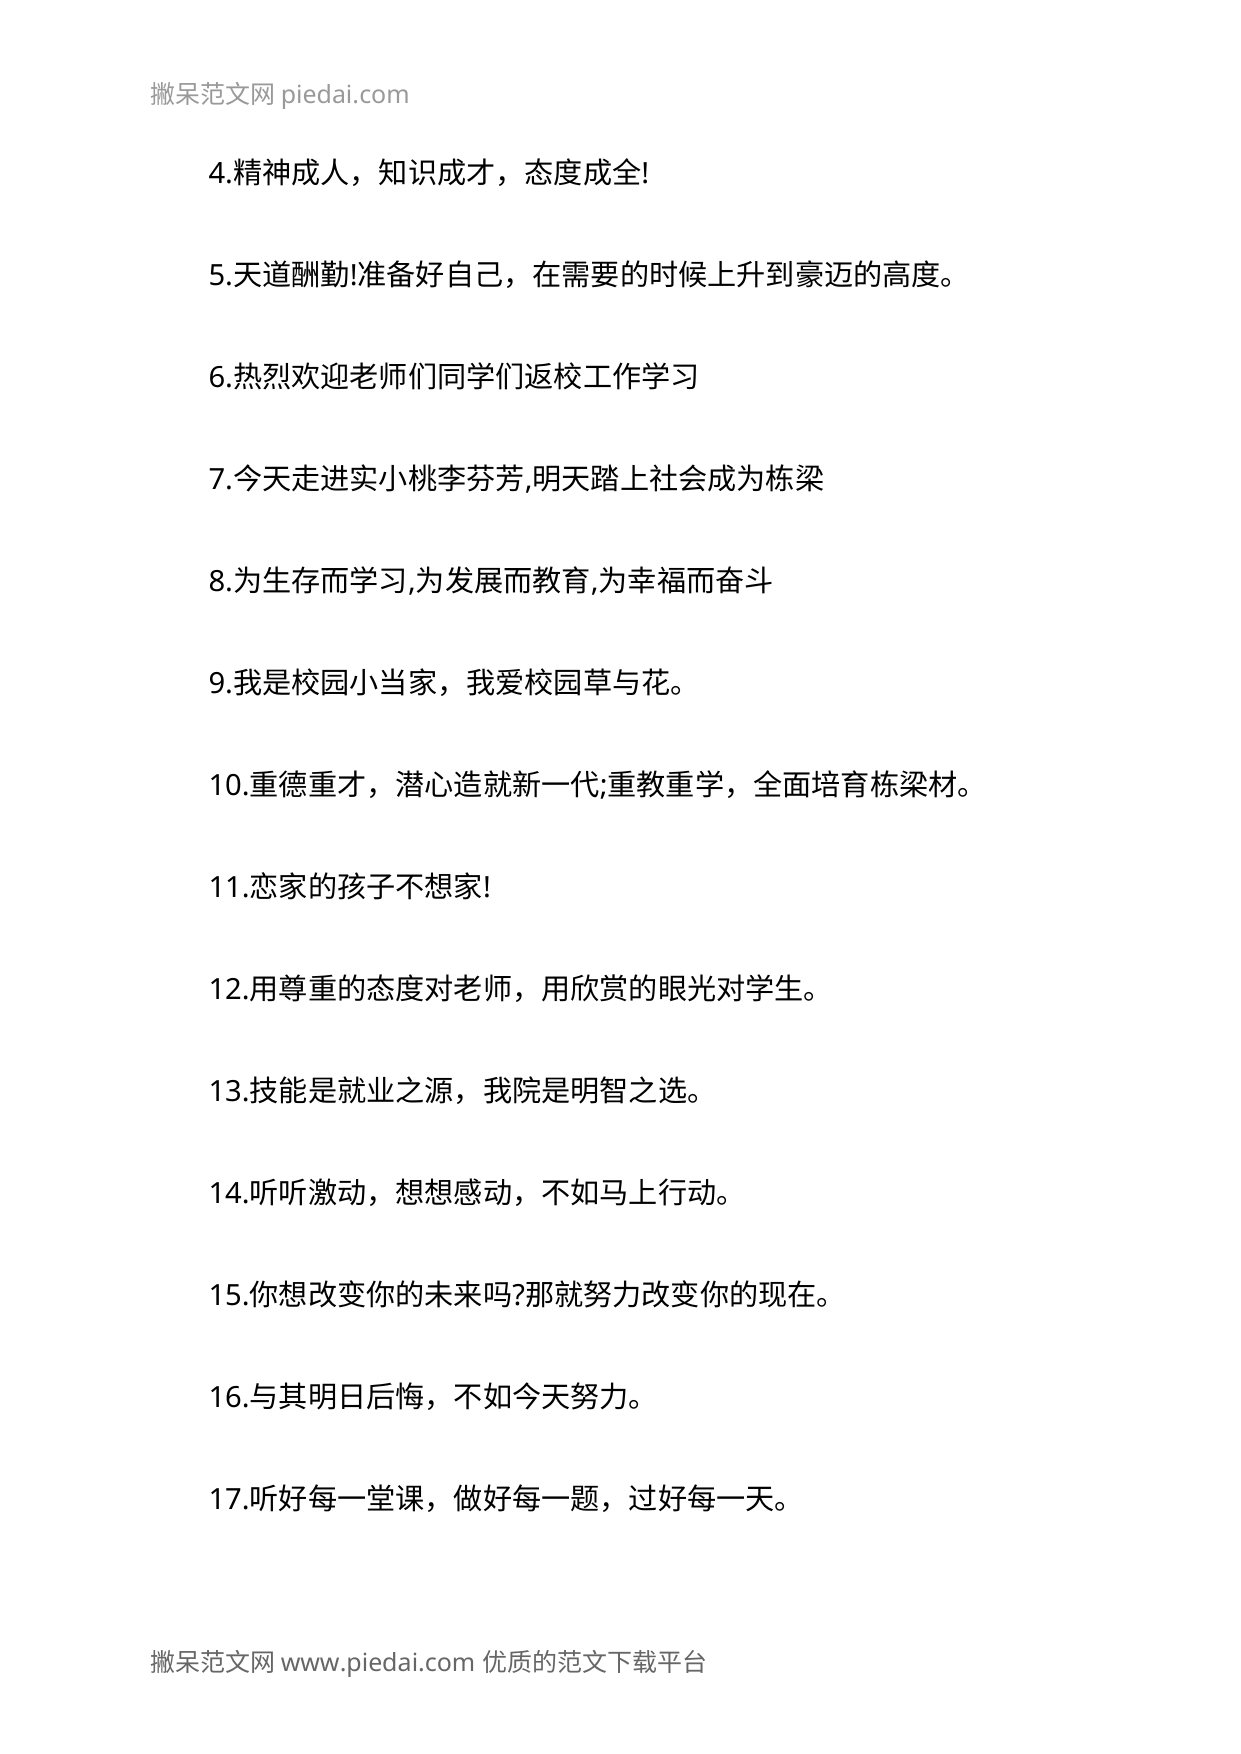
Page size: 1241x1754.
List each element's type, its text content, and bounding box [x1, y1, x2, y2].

text 13.技能是就业之源，我院是明智之选。 [150, 1068, 1090, 1110]
text 14.听听激动，想想感动，不如马上行动。 [150, 1170, 1090, 1212]
text 16.与其明日后悔，不如今天努力。 [150, 1374, 1090, 1416]
text 11.恋家的孩子不想家! [150, 864, 1090, 906]
text 5.天道酬勤!准备好自己，在需要的时候上升到豪迈的高度。 [150, 252, 1090, 294]
text 8.为生存而学习,为发展而教育,为幸福而奋斗 [150, 558, 1090, 600]
text 6.热烈欢迎老师们同学们返校工作学习 [150, 354, 1090, 396]
text 17.听好每一堂课，做好每一题，过好每一天。 [150, 1476, 1090, 1518]
text 4.精神成人，知识成才，态度成全! [150, 150, 1090, 192]
text 12.用尊重的态度对老师，用欣赏的眼光对学生。 [150, 966, 1090, 1008]
text 15.你想改变你的未来吗?那就努力改变你的现在。 [150, 1272, 1090, 1314]
text 7.今天走进实小桃李芬芳,明天踏上社会成为栋梁 [150, 456, 1090, 498]
text 9.我是校园小当家，我爱校园草与花。 [150, 660, 1090, 702]
text 10.重德重才，潜心造就新一代;重教重学，全面培育栋梁材。 [150, 762, 1090, 804]
